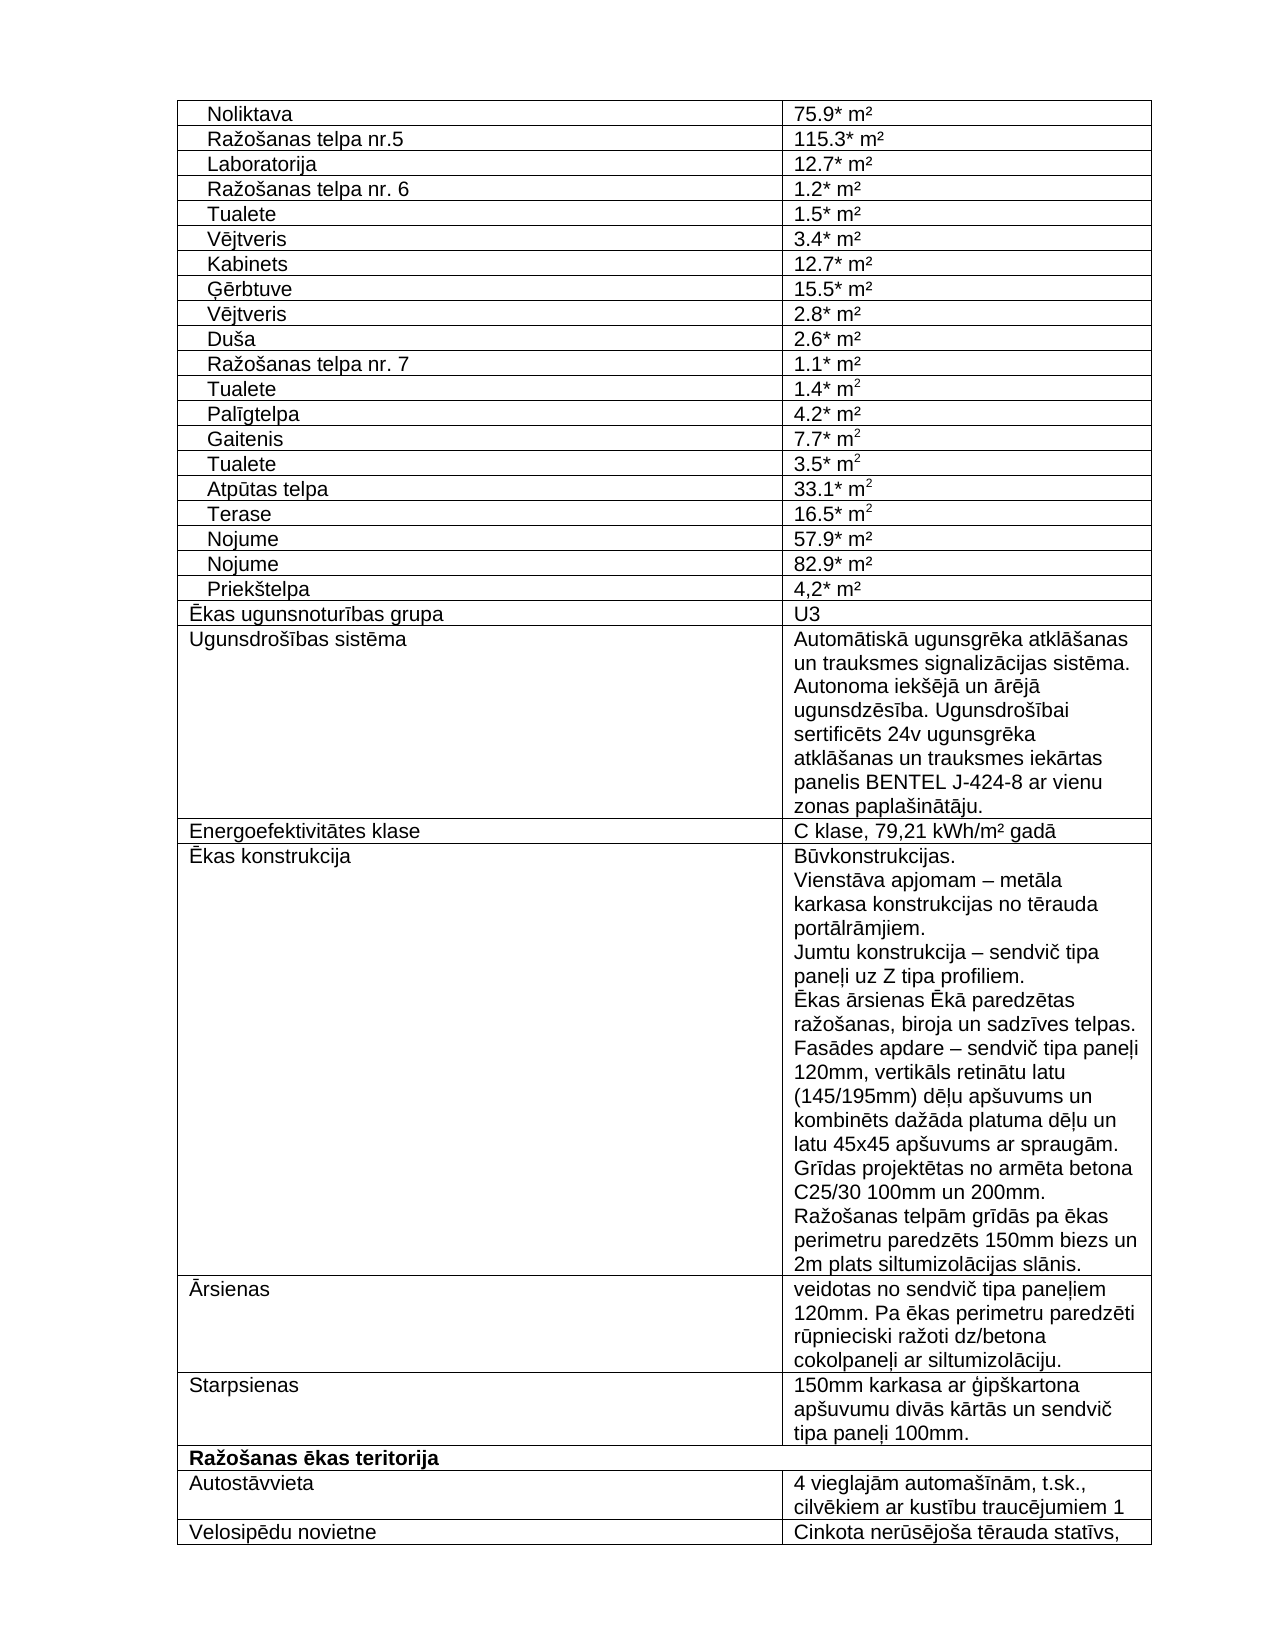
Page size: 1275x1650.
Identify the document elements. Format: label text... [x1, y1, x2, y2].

table_cell Energoefektivitātes klase [178, 819, 782, 843]
table_cell 7.7* m2 [783, 426, 1151, 450]
table_cell Tualete [178, 376, 782, 400]
table_cell 3.5* m2 [783, 451, 1151, 475]
table_cell 4 vieglajām automašīnām, t.sk., cilvēkiem ar kustību traucējumiem 1 [783, 1471, 1151, 1519]
table_cell 1.4* m2 [783, 376, 1151, 400]
table_cell Tualete [178, 451, 782, 475]
table_cell 1.2* m² [783, 176, 1151, 200]
table_cell Būvkonstrukcijas. Vienstāva apjomam – metāla karkasa konstrukcijas no tērauda portālrāmjiem. Jumtu konstrukcija – sendvič tipa paneļi uz Z tipa profiliem. Ēkas ārsienas Ēkā paredzētas ražošanas, biroja un sadzīves telpas. Fasādes apdare – sendvič tipa paneļi 120mm, vertikāls retinātu latu (145/195mm) dēļu apšuvums un kombinēts dažāda platuma dēļu un latu 45x45 apšuvums ar spraugām. Grīdas projektētas no armēta betona C25/30 100mm un 200mm. Ražošanas telpām grīdās pa ēkas perimetru paredzēts 150mm biezs un 2m plats siltumizolācijas slānis. [783, 844, 1151, 1275]
table_cell Ārsienas [178, 1276, 782, 1372]
table_cell Laboratorija [178, 151, 782, 175]
table_cell Ražošanas telpa nr. 7 [178, 351, 782, 375]
table_cell Atpūtas telpa [178, 476, 782, 500]
table_cell Nojume [178, 526, 782, 550]
table_cell Tualete [178, 201, 782, 225]
table_cell Starpsienas [178, 1373, 782, 1445]
table_cell Nojume [178, 551, 782, 575]
table_cell 2.6* m² [783, 326, 1151, 350]
table_cell Ēkas konstrukcija [178, 844, 782, 1275]
table_cell Ēkas ugunsnoturības grupa [178, 601, 782, 625]
table_cell 12.7* m² [783, 151, 1151, 175]
table_cell Kabinets [178, 251, 782, 275]
table_cell Priekštelpa [178, 576, 782, 600]
table_cell 82.9* m² [783, 551, 1151, 575]
table_cell Terase [178, 501, 782, 525]
table_cell Automātiskā ugunsgrēka atklāšanas un trauksmes signalizācijas sistēma. Autonoma iekšējā un ārējā ugunsdzēsība. Ugunsdrošībai sertificēts 24v ugunsgrēka atklāšanas un trauksmes iekārtas panelis BENTEL J-424-8 ar vienu zonas paplašinātāju. [783, 626, 1151, 818]
table_cell C klase, 79,21 kWh/m² gadā [783, 819, 1151, 843]
table_cell Ražošanas telpa nr. 6 [178, 176, 782, 200]
table_cell 1.1* m² [783, 351, 1151, 375]
table_cell 3.4* m² [783, 226, 1151, 250]
table_cell 2.8* m² [783, 301, 1151, 325]
table_cell 1.5* m² [783, 201, 1151, 225]
table_cell veidotas no sendvič tipa paneļiem 120mm. Pa ēkas perimetru paredzēti rūpnieciski ražoti dz/betona cokolpaneļi ar siltumizolāciju. [783, 1276, 1151, 1372]
table_cell 75.9* m² [783, 101, 1151, 125]
table_cell Palīgtelpa [178, 401, 782, 425]
table_cell Ražošanas telpa nr.5 [178, 126, 782, 150]
table_cell 15.5* m² [783, 276, 1151, 300]
table_cell Vējtveris [178, 226, 782, 250]
table_cell 12.7* m² [783, 251, 1151, 275]
table_cell Ugunsdrošības sistēma [178, 626, 782, 818]
table_cell Ražošanas ēkas teritorija [178, 1446, 1151, 1470]
table_cell 57.9* m² [783, 526, 1151, 550]
table_cell 33.1* m2 [783, 476, 1151, 500]
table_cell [783, 1520, 1151, 1544]
table_cell Velosipēdu novietne [178, 1520, 782, 1544]
table_cell 4,2* m² [783, 576, 1151, 600]
table_cell Vējtveris [178, 301, 782, 325]
table_cell Autostāvvieta [178, 1471, 782, 1519]
table_cell U3 [783, 601, 1151, 625]
table_cell Noliktava [178, 101, 782, 125]
table_cell Duša [178, 326, 782, 350]
table_cell Gaitenis [178, 426, 782, 450]
table_cell 115.3* m² [783, 126, 1151, 150]
table_cell 4.2* m² [783, 401, 1151, 425]
table_cell 150mm karkasa ar ģipškartona apšuvumu divās kārtās un sendvič tipa paneļi 100mm. [783, 1373, 1151, 1445]
table_cell 16.5* m2 [783, 501, 1151, 525]
table_cell Ģērbtuve [178, 276, 782, 300]
